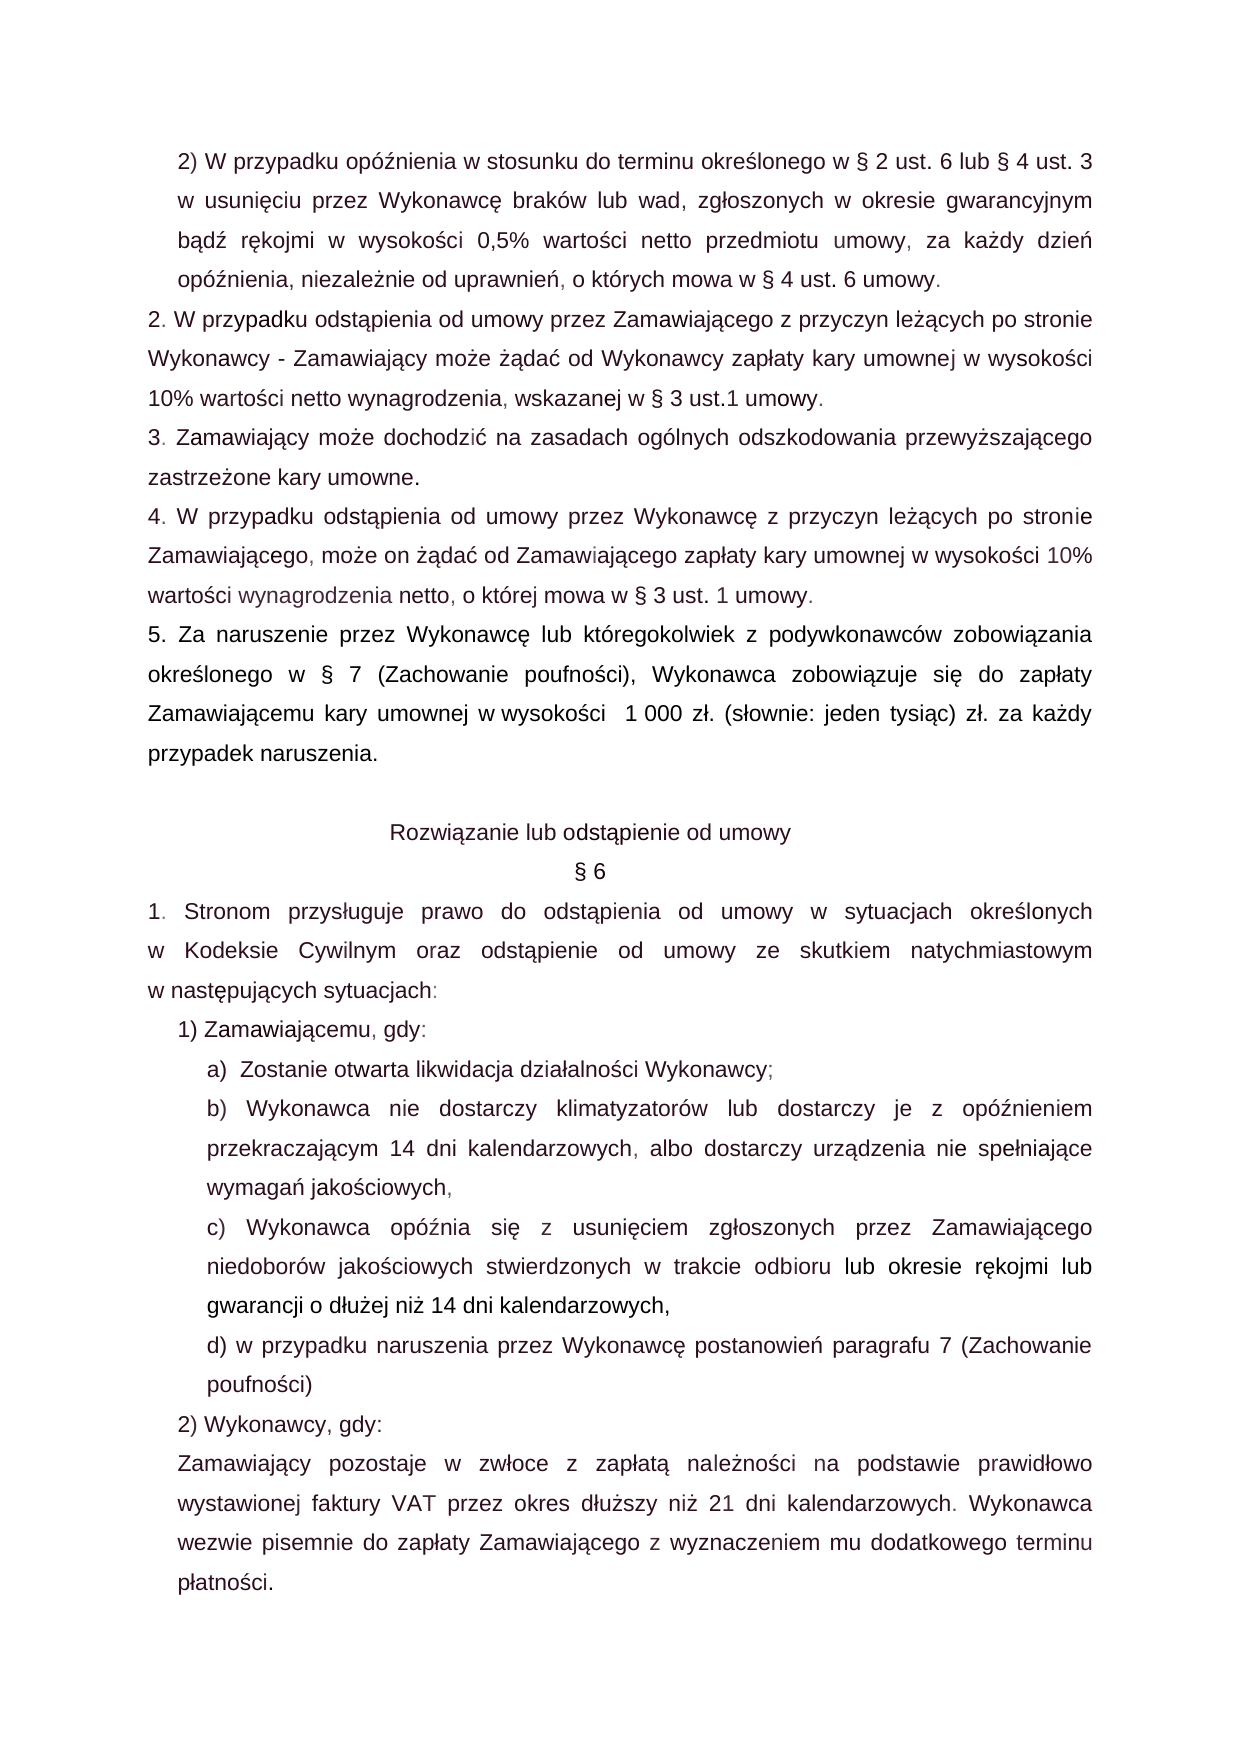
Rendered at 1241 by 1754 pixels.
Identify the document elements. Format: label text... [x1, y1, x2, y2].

text Rozwiązanie lub odstąpienie od umowy [148, 819, 1093, 845]
text 1. Stronom przysługuje prawo do odstąpienia od umowy w sytuacjach określonych w Kodeksie Cywilnym oraz odstąpienie od umowy ze skutkiem natychmiastowym w następujących sytuacjach: [148, 898, 1093, 1003]
text d) w przypadku naruszenia przez Wykonawcę postanowień paragrafu 7 (Zachowanie poufności) [207, 1332, 1093, 1398]
text 2) W przypadku opóźnienia w stosunku do terminu określonego w § 2 ust. 6 lub § 4 ust. 3 w usunięciu przez Wykonawcę braków lub wad, zgłoszonych w okresie gwarancyjnym bądź rękojmi w wysokości 0,5% wartości netto przedmiotu umowy, za każdy dzień opóźnienia, niezależnie od uprawnień, o których mowa w § 4 ust. 6 umowy. [177, 148, 1093, 292]
text 1) Zamawiającemu, gdy: [177, 1016, 1093, 1042]
text 2) Wykonawcy, gdy: [177, 1411, 1093, 1437]
text 5. Za naruszenie przez Wykonawcę lub któregokolwiek z podywkonawców zobowiązania określonego w § 7 (Zachowanie poufności), Wykonawca zobowiązuje się do zapłaty Zamawiającemu kary umownej w wysokości 1 000 zł. (słownie: jeden tysiąc) zł. za każdy przypadek naruszenia. [148, 621, 1093, 766]
text c) Wykonawca opóźnia się z usunięciem zgłoszonych przez Zamawiającego niedoborów jakościowych stwierdzonych w trakcie odbioru lub okresie rękojmi lub gwarancji o dłużej niż 14 dni kalendarzowych, [207, 1213, 1093, 1319]
text 3. Zamawiający może dochodzić na zasadach ogólnych odszkodowania przewyższającego zastrzeżone kary umowne. [148, 424, 1093, 490]
text 4. W przypadku odstąpienia od umowy przez Wykonawcę z przyczyn leżących po stronie Zamawiającego, może on żądać od Zamawiającego zapłaty kary umownej w wysokości 10% wartości wynagrodzenia netto, o której mowa w § 3 ust. 1 umowy. [148, 503, 1093, 608]
text § 6 [148, 858, 1093, 884]
text b) Wykonawca nie dostarczy klimatyzatorów lub dostarczy je z opóźnieniem przekraczającym 14 dni kalendarzowych, albo dostarczy urządzenia nie spełniające wymagań jakościowych, [207, 1095, 1093, 1200]
text Zamawiający pozostaje w zwłoce z zapłatą należności na podstawie prawidłowo wystawionej faktury VAT przez okres dłuższy niż 21 dni kalendarzowych. Wykonawca wezwie pisemnie do zapłaty Zamawiającego z wyznaczeniem mu dodatkowego terminu płatności. [177, 1450, 1093, 1595]
text 2. W przypadku odstąpienia od umowy przez Zamawiającego z przyczyn leżących po stronie Wykonawcy - Zamawiający może żądać od Wykonawcy zapłaty kary umownej w wysokości 10% wartości netto wynagrodzenia, wskazanej w § 3 ust.1 umowy. [148, 306, 1093, 411]
text a) Zostanie otwarta likwidacja działalności Wykonawcy; [207, 1056, 1093, 1082]
